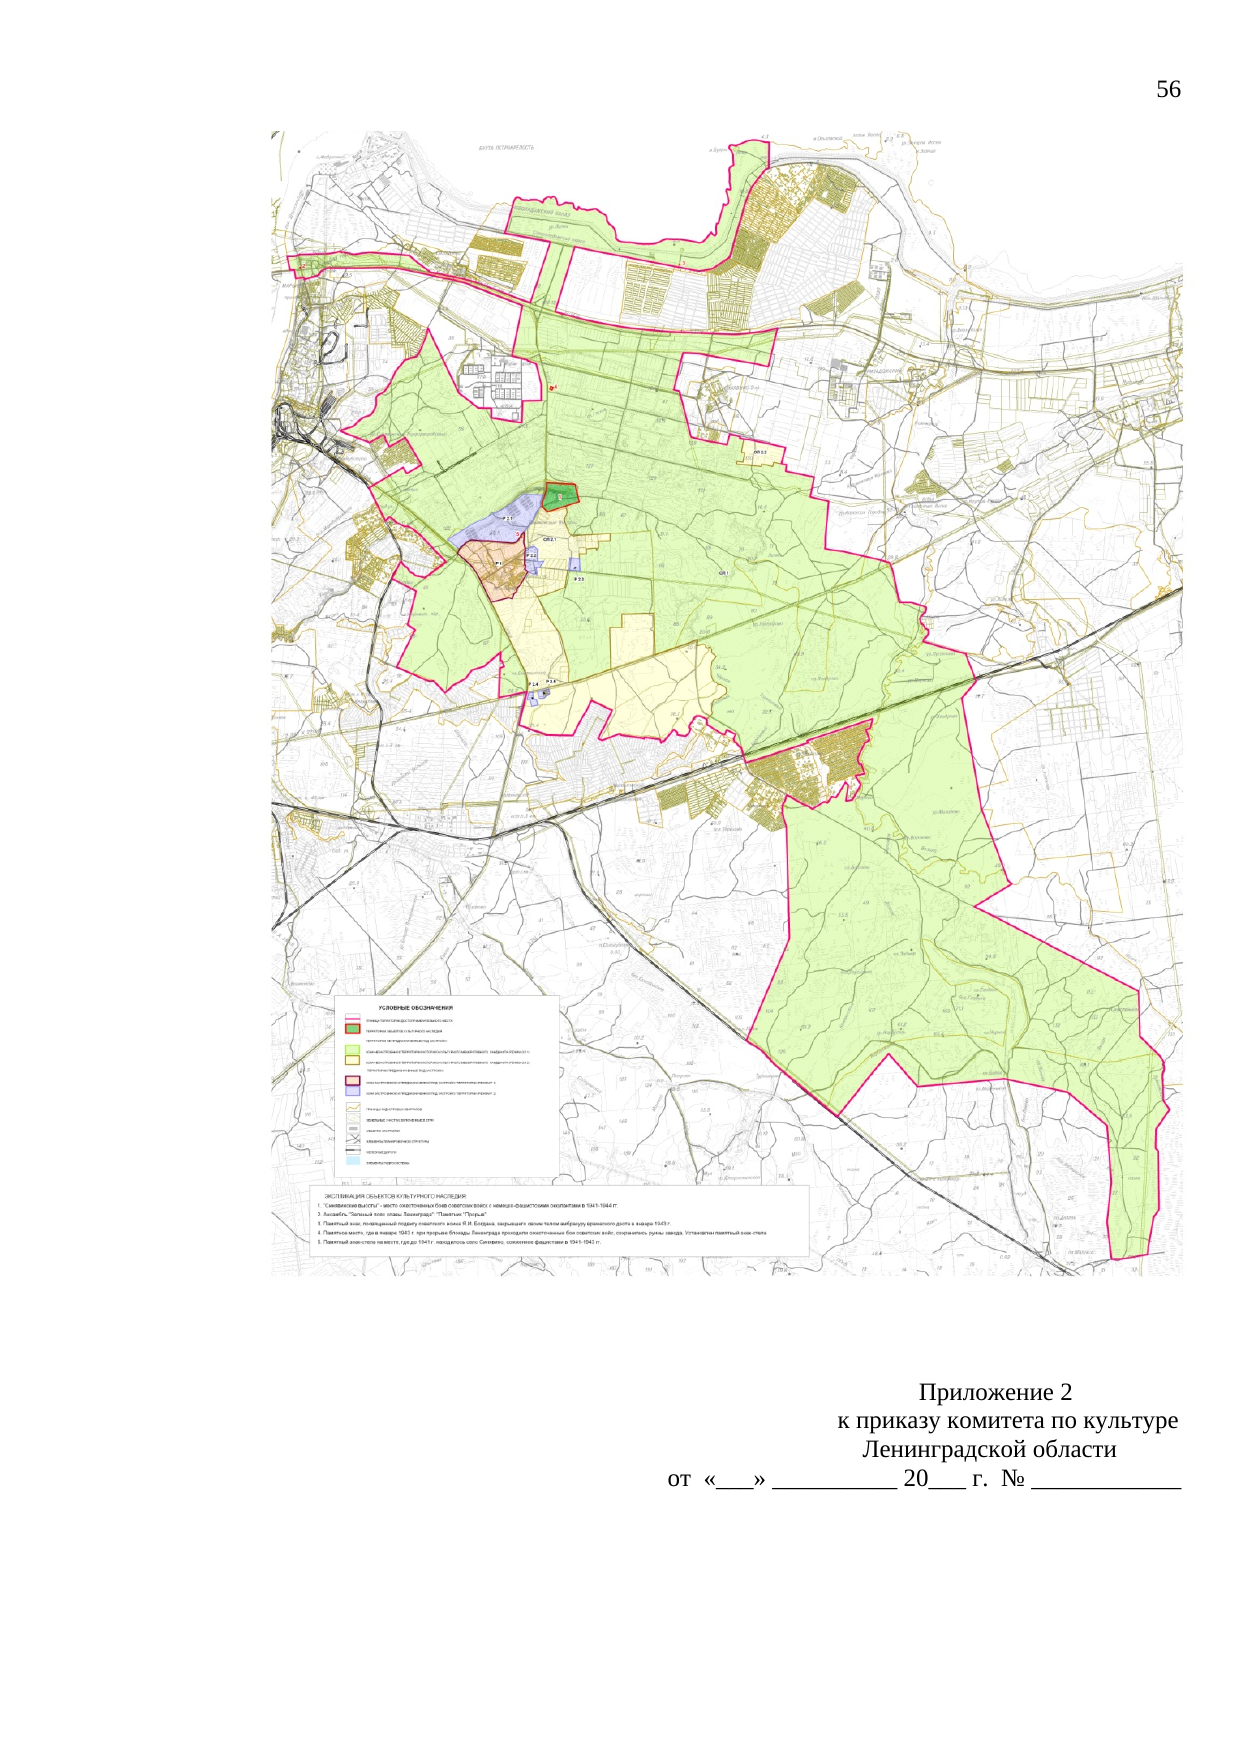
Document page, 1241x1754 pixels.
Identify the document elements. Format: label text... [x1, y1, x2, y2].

text к приказу комитета по культуре [162, 1406, 1181, 1434]
text Приложение 2 [162, 1377, 1181, 1406]
picture [236, 131, 1213, 1313]
text Ленинградской области [162, 1434, 1181, 1463]
text от «___» __________ 20___ г. № ____________ [162, 1463, 1181, 1492]
